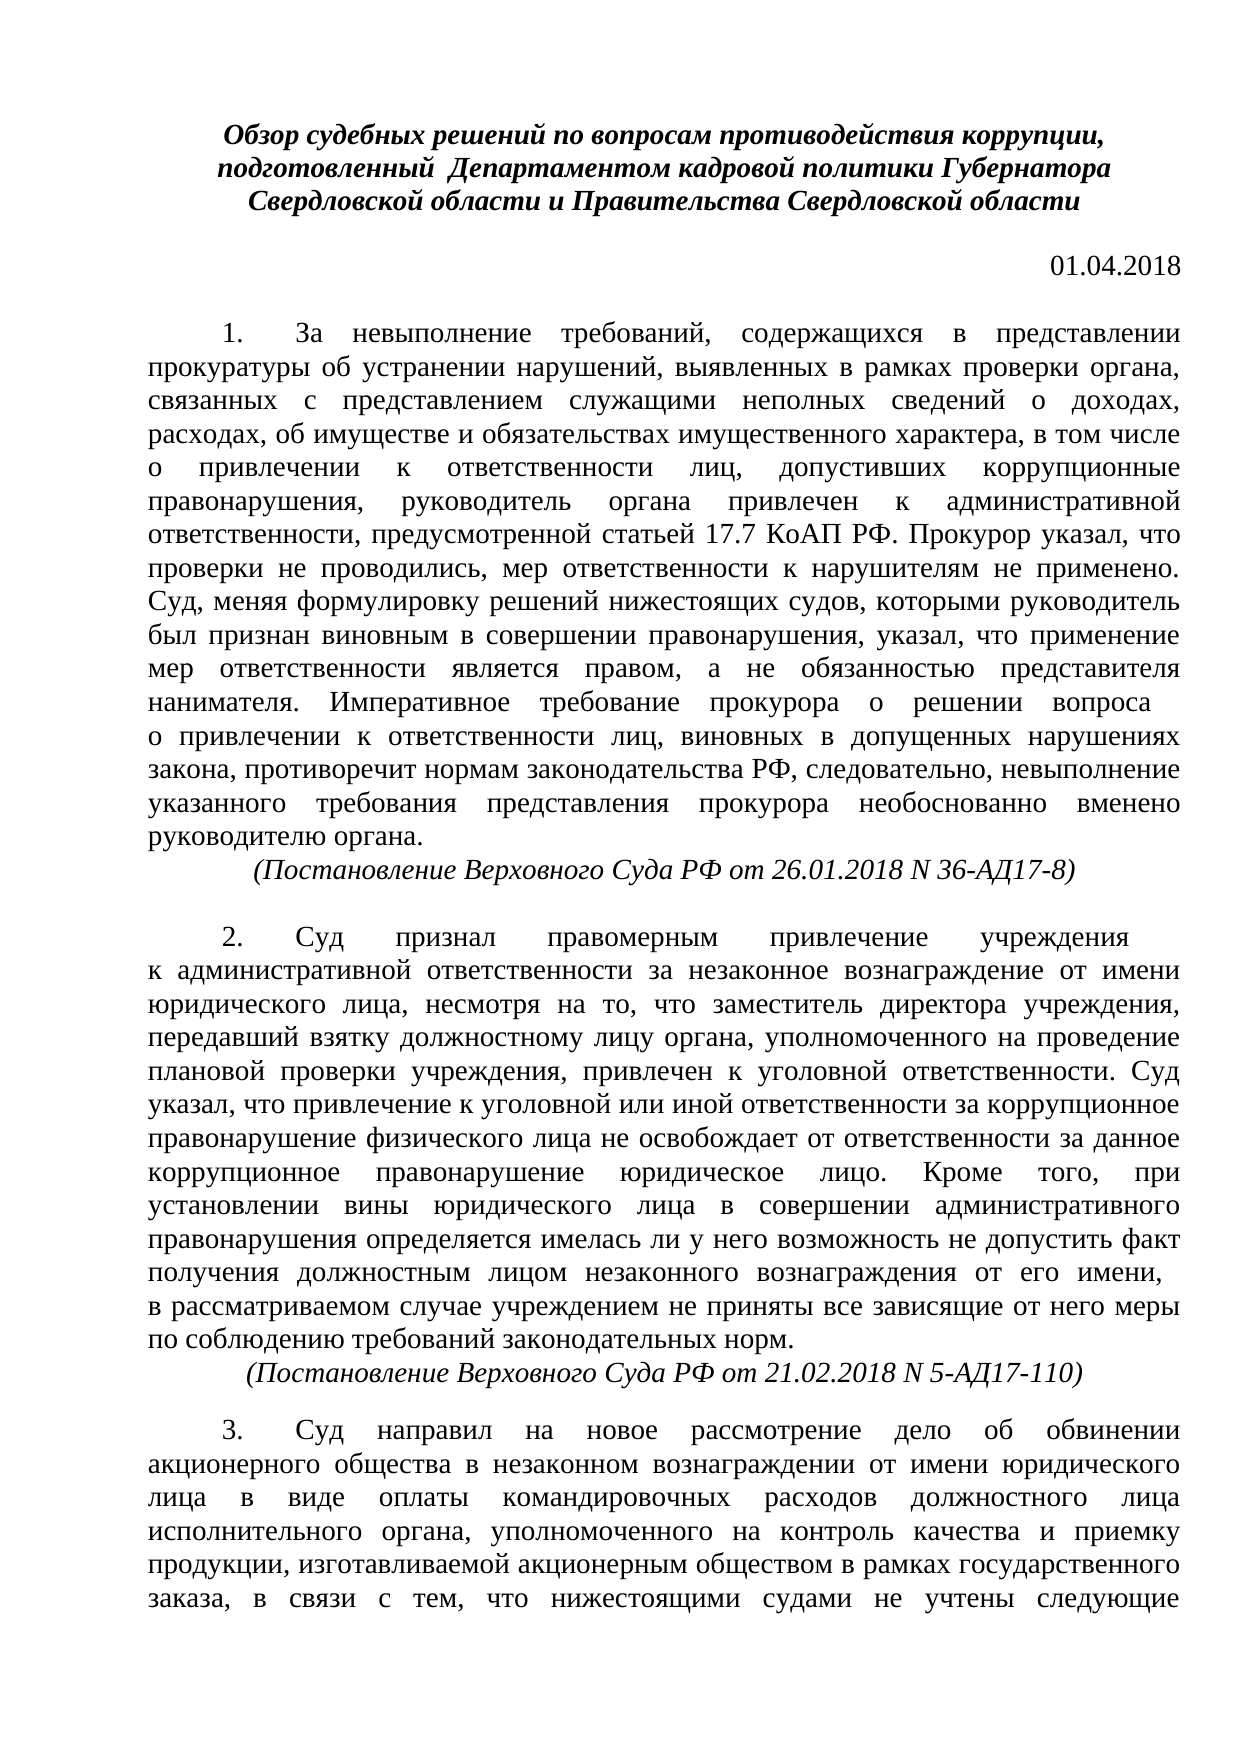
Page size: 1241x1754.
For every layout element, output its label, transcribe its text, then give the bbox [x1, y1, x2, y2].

list За невыполнение требований, содержащихся в представлении прокуратуры об устранении нарушений, выявленных в рамках проверки органа, связанных с представлением служащими неполных сведений о доходах, расходах, об имуществе и обязательствах имущественного характера, в том числе о привлечении к ответственности лиц, допустивших коррупционные правонарушения, руководитель органа привлечен к административной ответственности, предусмотренной статьей 17.7 КоАП РФ. Прокурор указал, что проверки не проводились, мер ответственности к нарушителям не применено. Суд, меняя формулировку решений нижестоящих судов, которыми руководитель был признан виновным в совершении правонарушения, указал, что применение мер ответственности является правом, а не обязанностью представителя нанимателя. Императивное требование прокурора о решении вопроса о привлечении к ответственности лиц, виновных в допущенных нарушениях закона, противоречит нормам законодательства РФ, следовательно, невыполнение указанного требования представления прокурора необоснованно вменено руководителю органа. [148, 315, 1181, 852]
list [148, 1412, 1181, 1614]
list 01.04.2018 [148, 249, 1181, 282]
text (Постановление Верховного Суда РФ от 26.01.2018 N 36-АД17-8) [148, 852, 1181, 885]
text Обзор судебных решений по вопросам противодействия коррупции, подготовленный Департаментом кадровой политики Губернатора Свердловской области и Правительства Свердловской области [148, 118, 1181, 217]
text (Постановление Верховного Суда РФ от 21.02.2018 N 5-АД17-110) [148, 1355, 1181, 1388]
list Суд признал правомерным привлечение учреждения к административной ответственности за незаконное вознаграждение от имени юридического лица, несмотря на то, что заместитель директора учреждения, передавший взятку должностному лицу органа, уполномоченного на проведение плановой проверки учреждения, привлечен к уголовной ответственности. Суд указал, что привлечение к уголовной или иной ответственности за коррупционное правонарушение физического лица не освобождает от ответственности за данное коррупционное правонарушение юридическое лицо. Кроме того, при установлении вины юридического лица в совершении административного правонарушения определяется имелась ли у него возможность не допустить факт получения должностным лицом незаконного вознаграждения от его имени, в рассматриваемом случае учреждением не приняты все зависящие от него меры по соблюдению требований законодательных норм. [148, 919, 1181, 1355]
